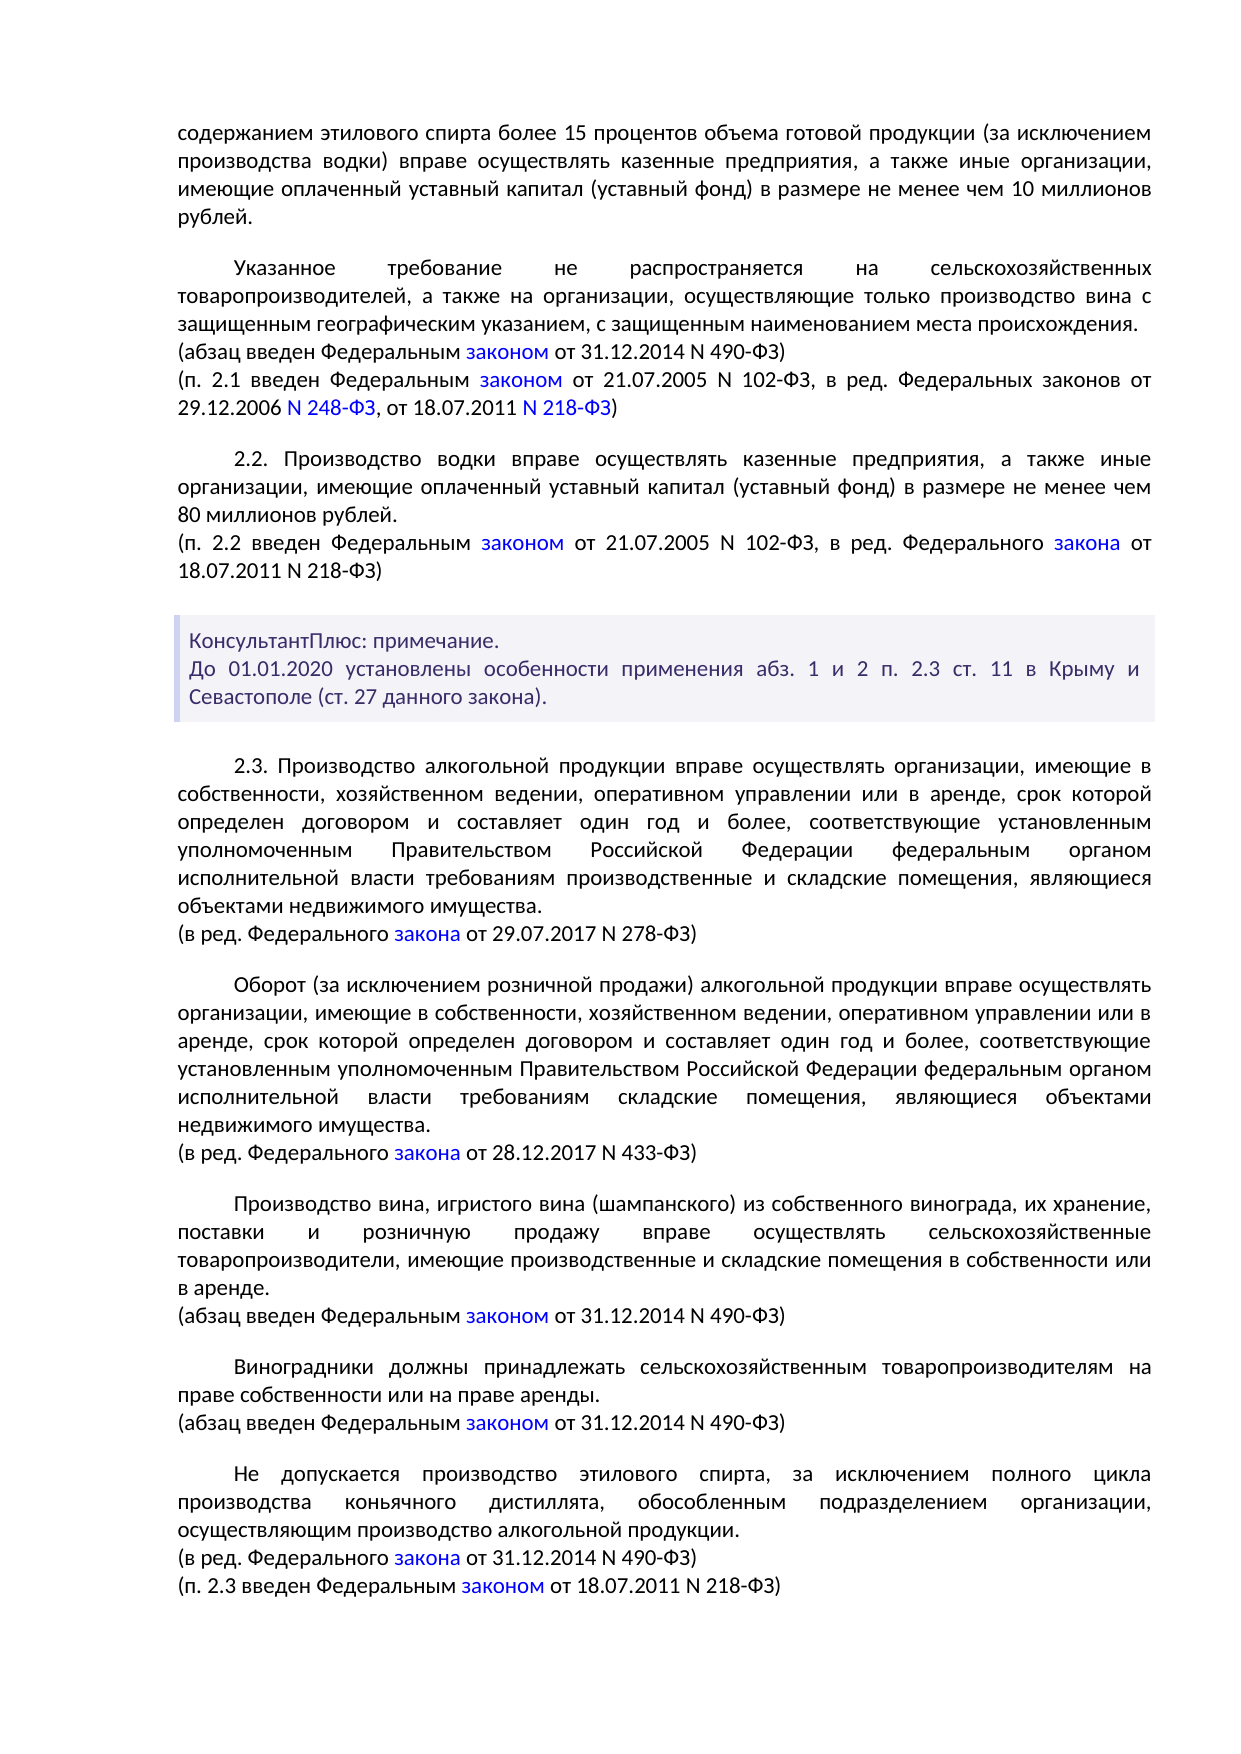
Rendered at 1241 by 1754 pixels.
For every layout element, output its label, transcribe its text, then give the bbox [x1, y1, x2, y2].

text Указанное требование не распространяется на сельскохозяйственных товаропроизводителей, а также на организации, осуществляющие только производство вина с защищенным географическим указанием, с защищенным наименованием места происхождения. [177, 253, 1152, 337]
table_header КонсультантПлюс: примечание. До 01.01.2020 установлены особенности применения абз. 1 и 2 п. 2.3 ст. 11 в Крыму и Севастополе (ст. 27 данного закона). [180, 615, 1149, 722]
text (в ред. Федерального закона от 31.12.2014 N 490-ФЗ) [177, 1543, 1152, 1572]
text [177, 118, 1152, 230]
text (абзац введен Федеральным законом от 31.12.2014 N 490-ФЗ) [177, 1302, 1152, 1329]
text 2.3. Производство алкогольной продукции вправе осуществлять организации, имеющие в собственности, хозяйственном ведении, оперативном управлении или в аренде, срок которой определен договором и составляет один год и более, соответствующие установленным уполномоченным Правительством Российской Федерации федеральным органом исполнительной власти требованиям производственные и складские помещения, являющиеся объектами недвижимого имущества. [177, 751, 1152, 919]
text (абзац введен Федеральным законом от 31.12.2014 N 490-ФЗ) [177, 1408, 1152, 1437]
text (п. 2.3 введен Федеральным законом от 18.07.2011 N 218-ФЗ) [177, 1572, 1152, 1599]
text 2.2. Производство водки вправе осуществлять казенные предприятия, а также иные организации, имеющие оплаченный уставный капитал (уставный фонд) в размере не менее чем 80 миллионов рублей. [177, 444, 1152, 528]
text (в ред. Федерального закона от 28.12.2017 N 433-ФЗ) [177, 1138, 1152, 1167]
text Оборот (за исключением розничной продажи) алкогольной продукции вправе осуществлять организации, имеющие в собственности, хозяйственном ведении, оперативном управлении или в аренде, срок которой определен договором и составляет один год и более, соответствующие установленным уполномоченным Правительством Российской Федерации федеральным органом исполнительной власти требованиям складские помещения, являющиеся объектами недвижимого имущества. [177, 970, 1152, 1138]
text Производство вина, игристого вина (шампанского) из собственного винограда, их хранение, поставки и розничную продажу вправе осуществлять сельскохозяйственные товаропроизводители, имеющие производственные и складские помещения в собственности или в аренде. [177, 1189, 1152, 1302]
text Виноградники должны принадлежать сельскохозяйственным товаропроизводителям на праве собственности или на праве аренды. [177, 1352, 1152, 1408]
text Не допускается производство этилового спирта, за исключением полного цикла производства коньячного дистиллята, обособленным подразделением организации, осуществляющим производство алкогольной продукции. [177, 1459, 1152, 1543]
text (п. 2.1 введен Федеральным законом от 21.07.2005 N 102-ФЗ, в ред. Федеральных законов от 29.12.2006 N 248-ФЗ, от 18.07.2011 N 218-ФЗ) [177, 365, 1152, 421]
text (в ред. Федерального закона от 29.07.2017 N 278-ФЗ) [177, 919, 1152, 947]
text (п. 2.2 введен Федеральным законом от 21.07.2005 N 102-ФЗ, в ред. Федерального закона от 18.07.2011 N 218-ФЗ) [177, 528, 1152, 584]
text (абзац введен Федеральным законом от 31.12.2014 N 490-ФЗ) [177, 337, 1152, 365]
